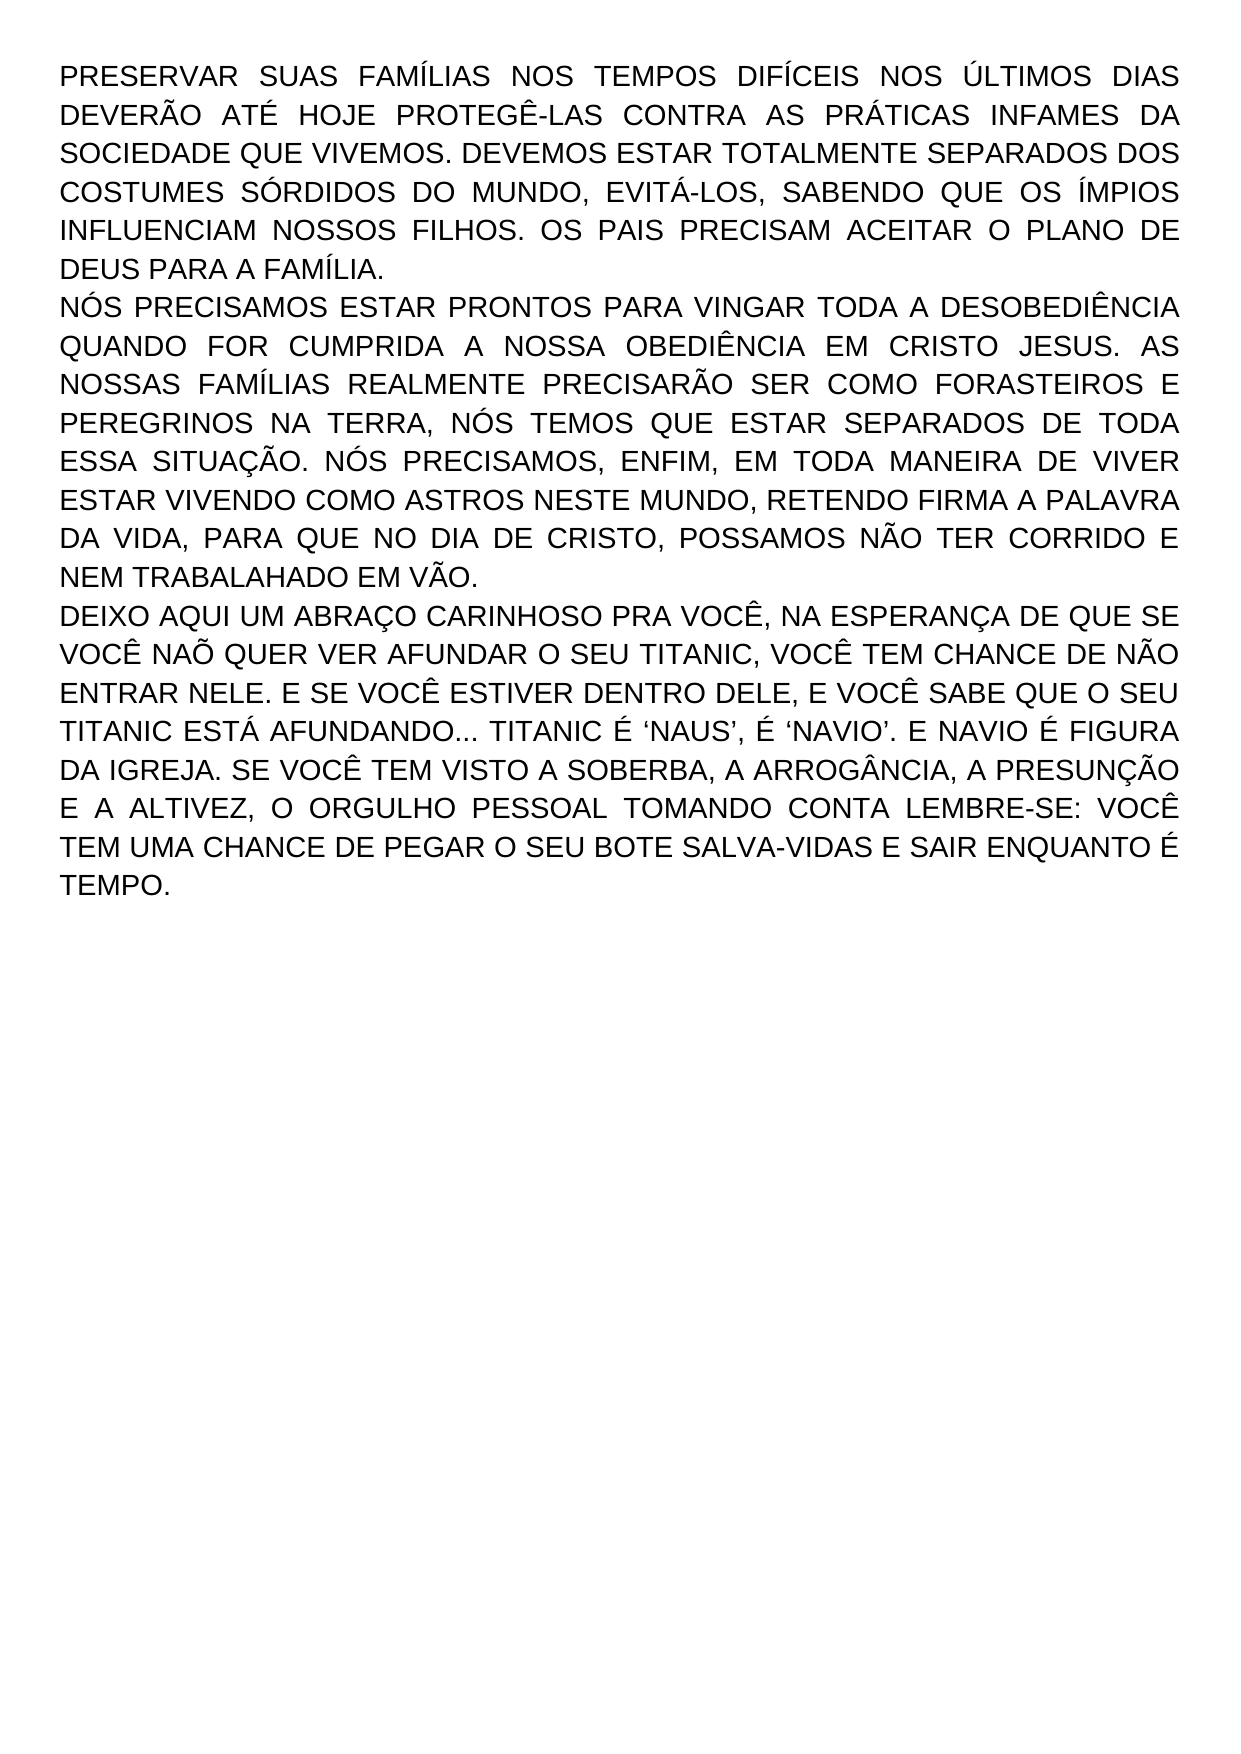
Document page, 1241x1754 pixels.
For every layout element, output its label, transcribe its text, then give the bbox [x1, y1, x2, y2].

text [59, 59, 1181, 285]
text NÓS PRECISAMOS ESTAR PRONTOS PARA VINGAR TODA A DESOBEDIÊNCIA QUANDO FOR CUMPRIDA A NOSSA OBEDIÊNCIA EM CRISTO JESUS. AS NOSSAS FAMÍLIAS REALMENTE PRECISARÃO SER COMO FORASTEIROS E PEREGRINOS NA TERRA, NÓS TEMOS QUE ESTAR SEPARADOS DE TODA ESSA SITUAÇÃO. NÓS PRECISAMOS, ENFIM, EM TODA MANEIRA DE VIVER ESTAR VIVENDO COMO ASTROS NESTE MUNDO, RETENDO FIRMA A PALAVRA DA VIDA, PARA QUE NO DIA DE CRISTO, POSSAMOS NÃO TER CORRIDO E NEM TRABALAHADO EM VÃO. [59, 290, 1181, 594]
text DEIXO AQUI UM ABRAÇO CARINHOSO PRA VOCÊ, NA ESPERANÇA DE QUE SE VOCÊ NAÕ QUER VER AFUNDAR O SEU TITANIC, VOCÊ TEM CHANCE DE NÃO ENTRAR NELE. E SE VOCÊ ESTIVER DENTRO DELE, E VOCÊ SABE QUE O SEU TITANIC ESTÁ AFUNDANDO... TITANIC É ‘NAUS’, É ‘NAVIO’. E NAVIO É FIGURA DA IGREJA. SE VOCÊ TEM VISTO A SOBERBA, A ARROGÂNCIA, A PRESUNÇÃO E A ALTIVEZ, O ORGULHO PESSOAL TOMANDO CONTA LEMBRE-SE: VOCÊ TEM UMA CHANCE DE PEGAR O SEU BOTE SALVA-VIDAS E SAIR ENQUANTO É TEMPO. [59, 599, 1181, 902]
